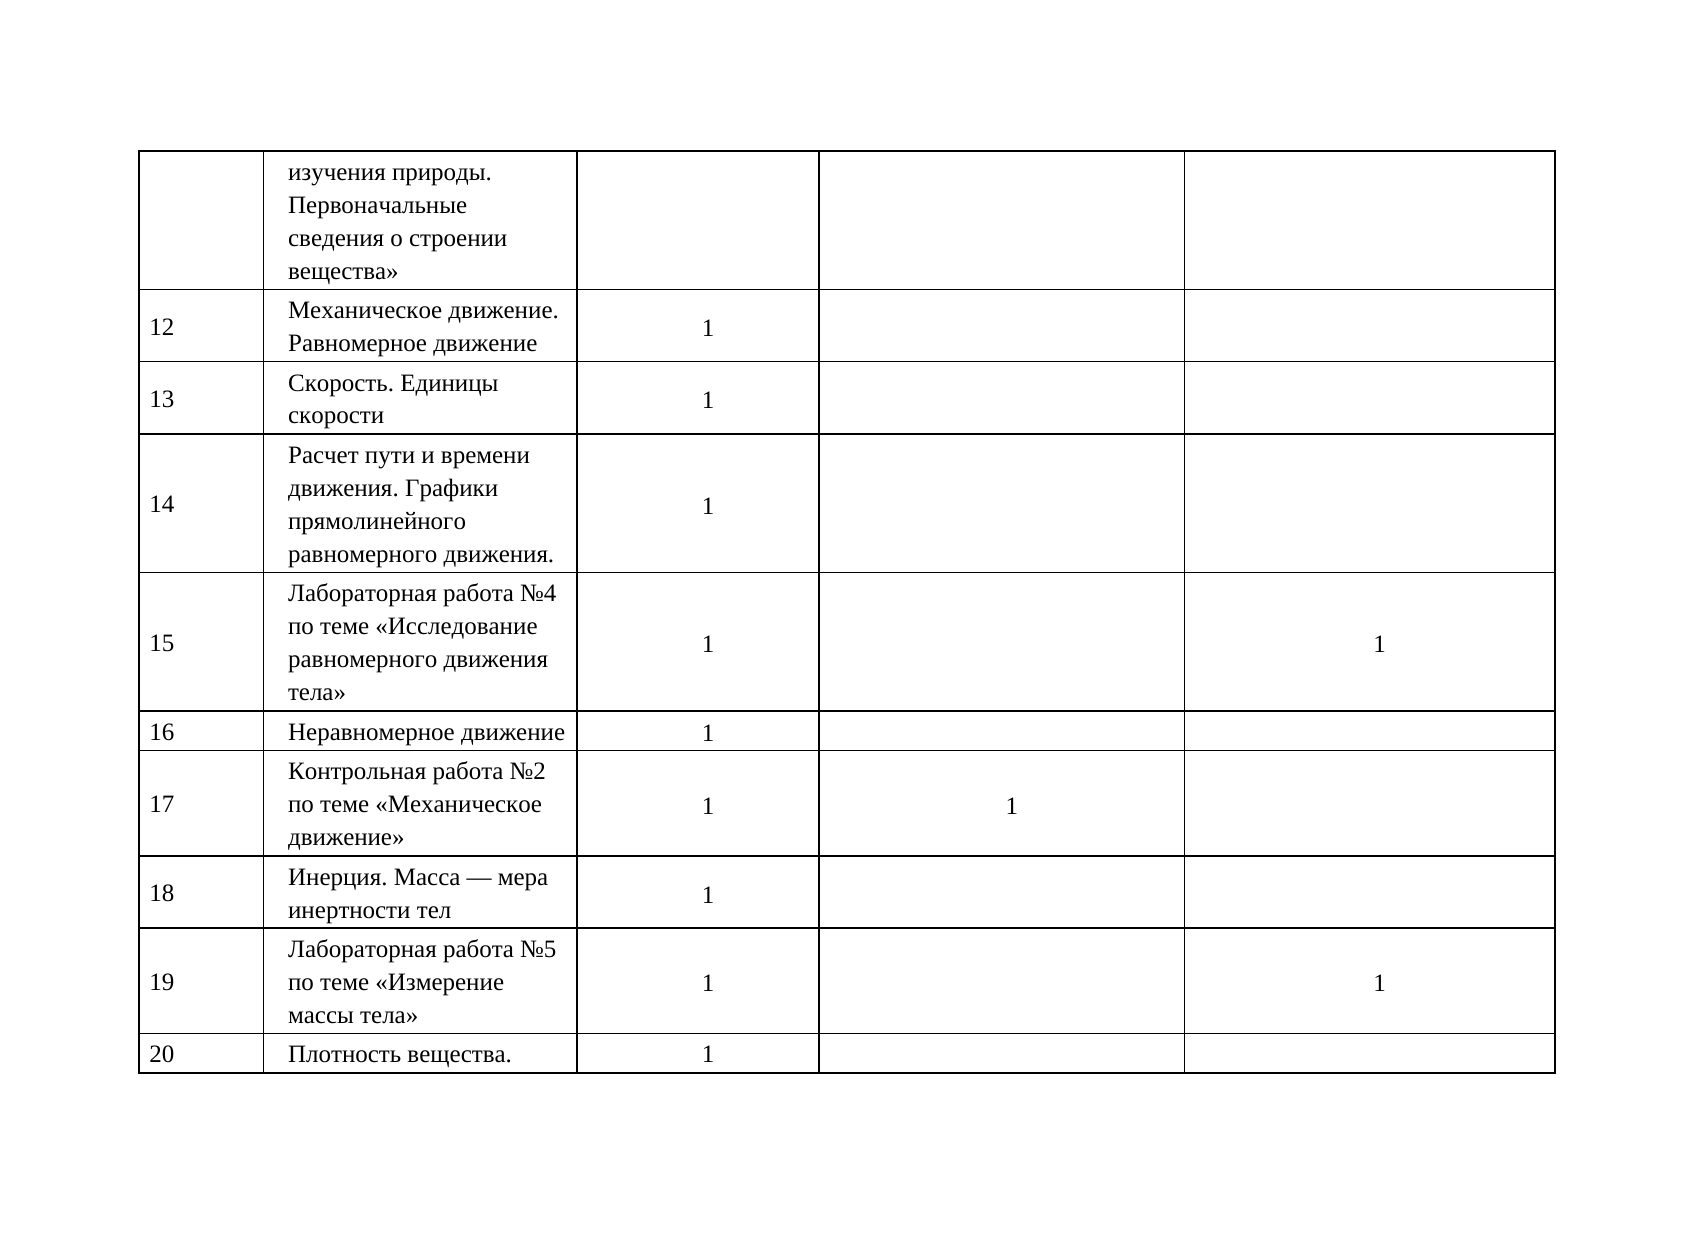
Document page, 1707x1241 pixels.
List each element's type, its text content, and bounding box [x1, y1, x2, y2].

table_cell 1 [820, 751, 1184, 855]
table_cell [1185, 435, 1554, 572]
table_cell 18 [140, 857, 263, 927]
table_cell Расчет пути и времени движения. Графики прямолинейного равномерного движения. [264, 435, 576, 572]
table_cell [1185, 152, 1554, 288]
table_cell [820, 857, 1184, 927]
table_cell 20 [140, 1034, 263, 1072]
table_cell 1 [820, 152, 1184, 288]
table_cell 17 [140, 751, 263, 855]
table_cell 1 [578, 435, 818, 572]
table_cell 1 [578, 290, 818, 361]
table_cell 1 [578, 152, 818, 288]
table_cell [1185, 362, 1554, 433]
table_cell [264, 152, 576, 288]
table_cell 1 [578, 857, 818, 927]
table_cell [820, 929, 1184, 1033]
table_cell [1185, 857, 1554, 927]
table_cell Лабораторная работа №4 по теме «Исследование равномерного движения тела» [264, 573, 576, 710]
table_cell Лабораторная работа №5 по теме «Измерение массы тела» [264, 929, 576, 1033]
table_cell 1 [578, 929, 818, 1033]
table_cell 16 [140, 712, 263, 749]
table_cell 1 [578, 751, 818, 855]
table_cell 1 [1185, 929, 1554, 1033]
table_cell Контрольная работа №2 по теме «Механическое движение» [264, 751, 576, 855]
table_cell 11 [140, 152, 263, 288]
table_cell [820, 1034, 1184, 1072]
table_cell [1185, 1034, 1554, 1072]
table_cell [820, 290, 1184, 361]
table_cell [1185, 712, 1554, 749]
table_cell Инерция. Масса — мера инертности тел [264, 857, 576, 927]
table_cell [1185, 751, 1554, 855]
table_cell 19 [140, 929, 263, 1033]
table_cell Скорость. Единицы скорости [264, 362, 576, 433]
table_cell [820, 712, 1184, 749]
table_cell 12 [140, 290, 263, 361]
table_cell [820, 362, 1184, 433]
table_cell 13 [140, 362, 263, 433]
table_cell 1 [578, 573, 818, 710]
table_cell [820, 435, 1184, 572]
table_cell 15 [140, 573, 263, 710]
table_cell [1185, 290, 1554, 361]
table_cell Механическое движение. Равномерное движение [264, 290, 576, 361]
table_cell 1 [578, 362, 818, 433]
table_cell 1 [1185, 573, 1554, 710]
table_cell Неравномерное движение [264, 712, 576, 749]
table_cell [820, 573, 1184, 710]
table_cell 14 [140, 435, 263, 572]
table_cell 1 [578, 712, 818, 749]
table_cell 1 [578, 1034, 818, 1072]
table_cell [264, 1034, 576, 1072]
